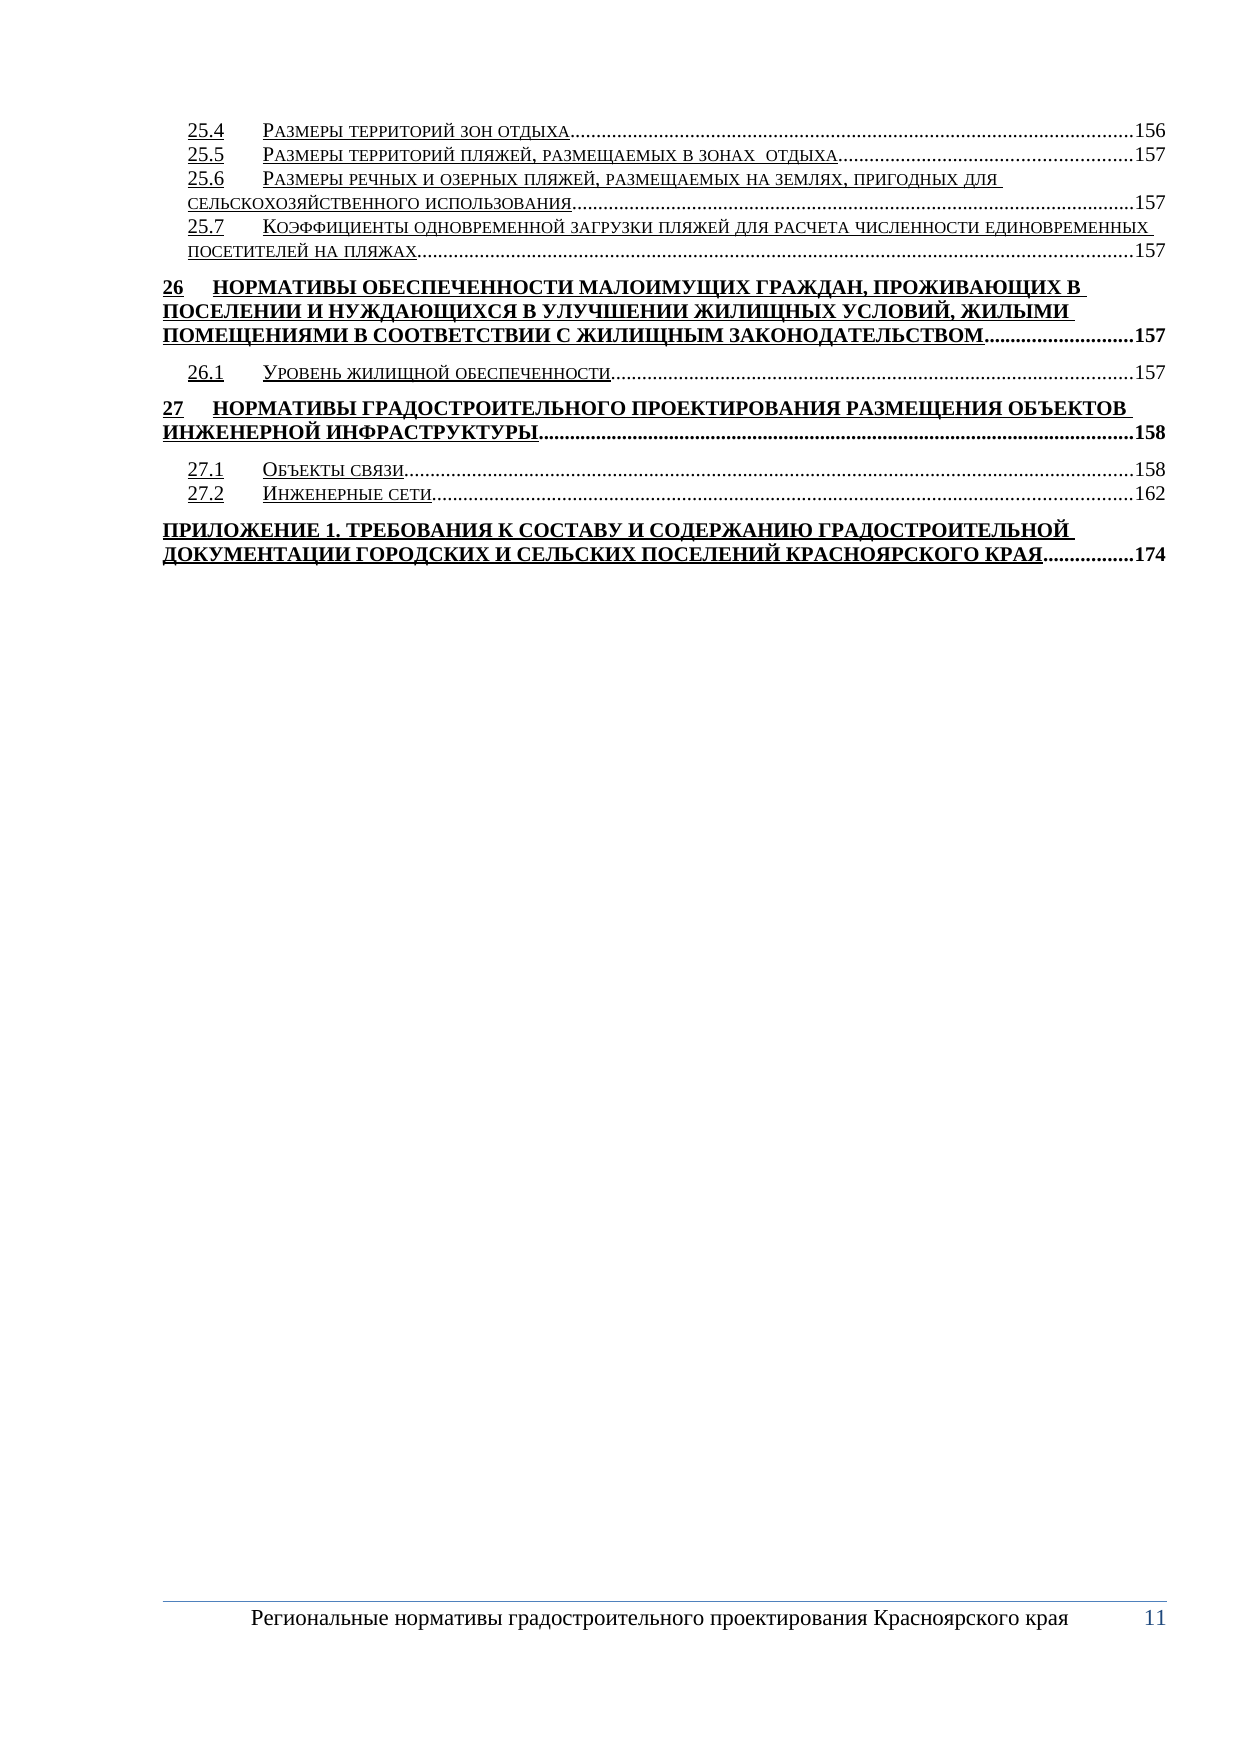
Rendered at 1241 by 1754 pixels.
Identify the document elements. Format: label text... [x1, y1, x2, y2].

text 27.1 Объекты связи 158 [187, 457, 1167, 481]
text 27.2 Инженерные сети 162 [187, 481, 1167, 505]
text 25.5 Размеры территорий пляжей, размещаемых в зонах отдыха 157 [187, 142, 1167, 166]
text 27 Нормативы градостроительного проектирования размещения объектов инженерной инфраструктуры 158 [162, 396, 1167, 444]
text 26.1 Уровень жилищной обеспеченности 157 [187, 360, 1167, 384]
text 25.7 Коэффициенты одновременной загрузки пляжей для расчета численности единовременных посетителей на пляжах 157 [187, 214, 1167, 262]
text 25.6 Размеры речных и озерных пляжей, размещаемых на землях, пригодных для сельскохозяйственного использования 157 [187, 166, 1167, 214]
text 26 Нормативы обеспеченности малоимущих граждан, проживающих в поселении и нуждающихся в улучшении жилищных условий, жилыми помещениями в соответствии с жилищным законодательством 157 [162, 275, 1167, 347]
text ПРИЛОЖЕНИЕ 1. Требования к составу и содержанию градостроительной документации городских и сельских поселений Красноярского края 174 [162, 517, 1167, 566]
text 25.4 Размеры территорий зон отдыха 156 [187, 118, 1167, 142]
